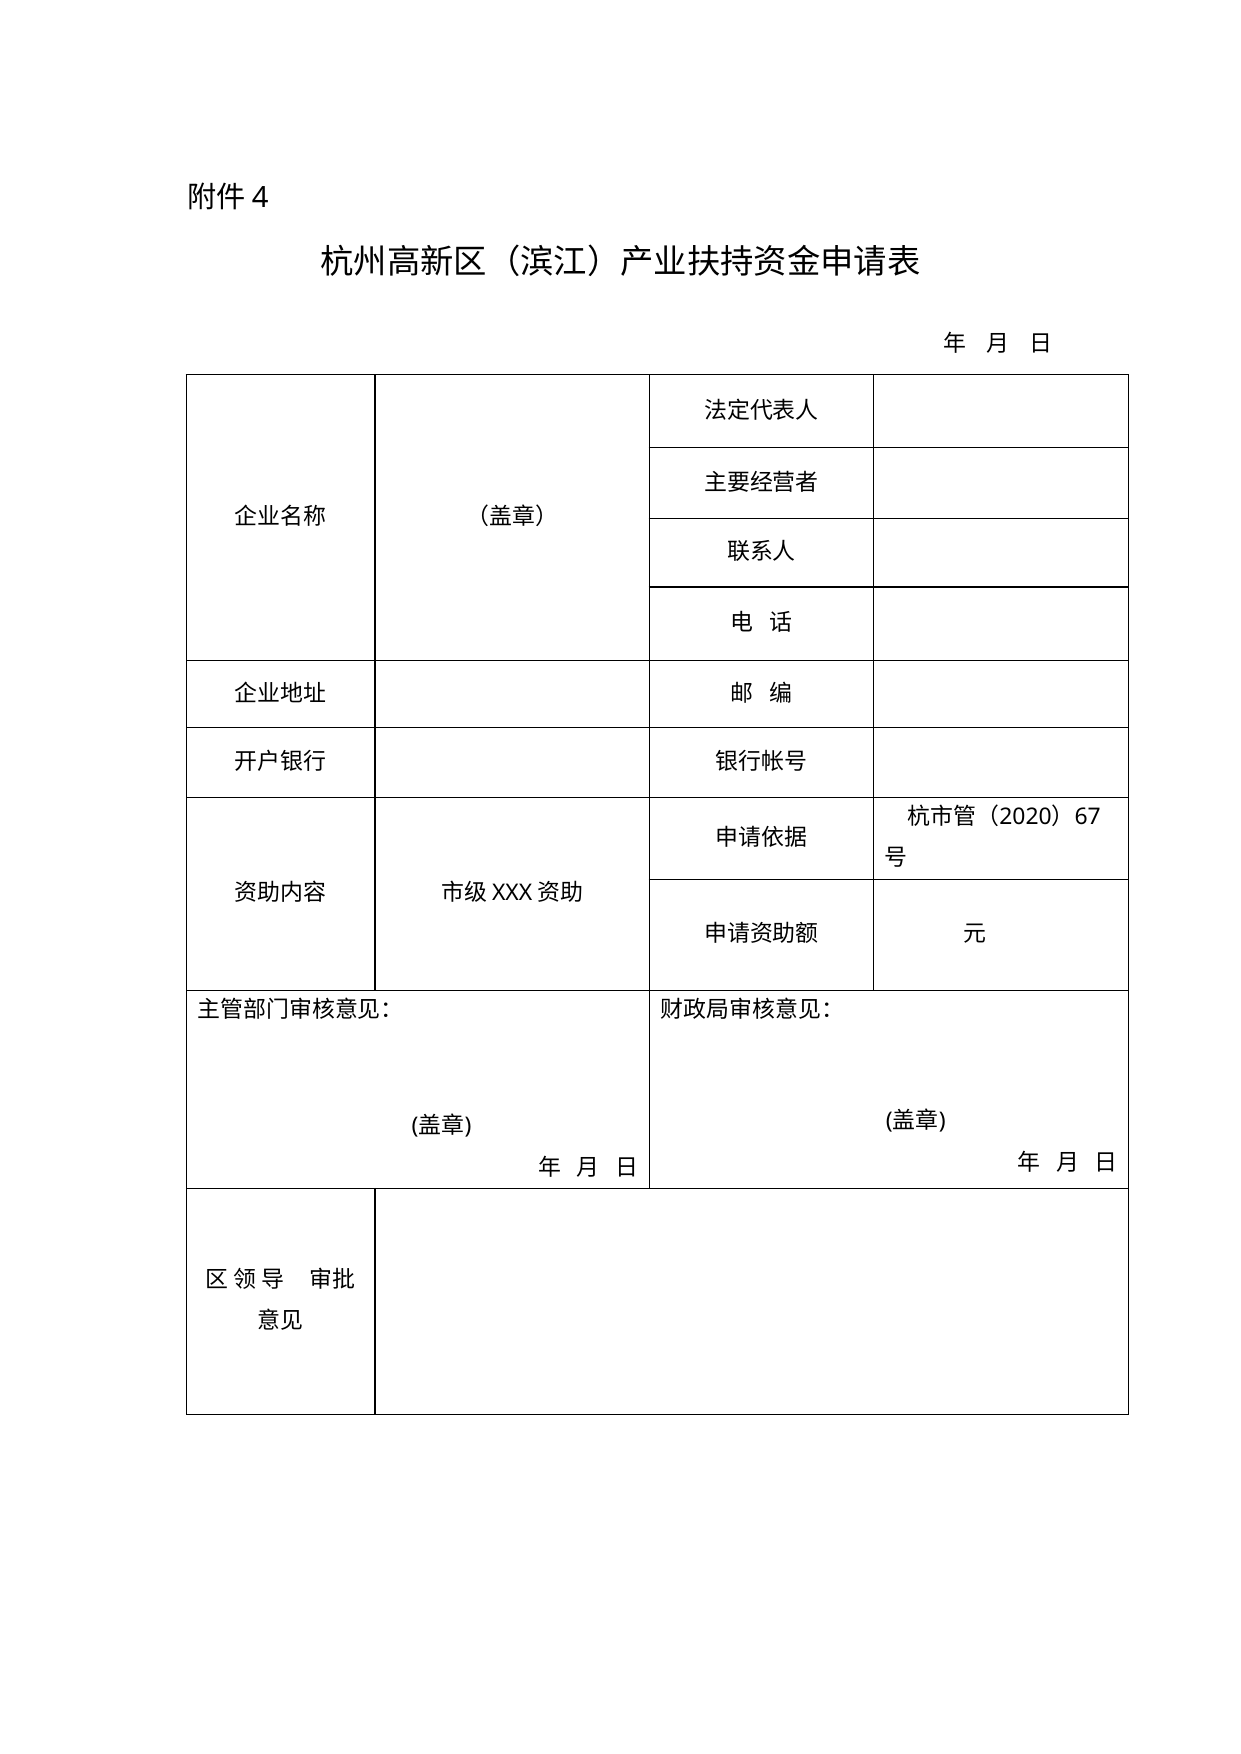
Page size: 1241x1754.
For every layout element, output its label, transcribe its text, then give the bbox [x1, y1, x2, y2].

table_cell [376, 1189, 1128, 1414]
table_cell [874, 588, 1128, 660]
table_cell 市级XXX资助 [376, 798, 649, 990]
table_cell 主管部门审核意见： (盖章) 年 月 日 [187, 991, 649, 1188]
table_cell 邮 编 [650, 661, 873, 727]
table_header [874, 375, 1128, 447]
table_cell 申请资助额 [650, 880, 873, 990]
table_cell [874, 728, 1128, 797]
text 附件4 [187, 162, 1053, 227]
table_cell 区 领 导 审批意见 [187, 1189, 374, 1414]
table_cell 杭市管（2020）67号 [874, 798, 1128, 879]
table_cell 财政局审核意见： (盖章) 年 月 日 [650, 991, 1128, 1188]
table_cell 电 话 [650, 588, 873, 660]
table_cell 资助内容 [187, 798, 374, 990]
table_cell [874, 661, 1128, 727]
table_cell [874, 519, 1128, 586]
table_cell [376, 728, 649, 797]
table_cell 开户银行 [187, 728, 374, 797]
table_cell 银行帐号 [650, 728, 873, 797]
table_header （盖章） [376, 375, 649, 660]
table_cell 元 [874, 880, 1128, 990]
text 杭州高新区（滨江）产业扶持资金申请表 [187, 227, 1053, 292]
table_cell 联系人 [650, 519, 873, 586]
table_cell [376, 661, 649, 727]
table_cell 企业地址 [187, 661, 374, 727]
table_cell [874, 448, 1128, 518]
table_cell 主要经营者 [650, 448, 873, 518]
table_cell 申请依据 [650, 798, 873, 879]
table_header 法定代表人 [650, 375, 873, 447]
text 年 月 日 [187, 324, 1053, 358]
table_header 企业名称 [187, 375, 374, 660]
